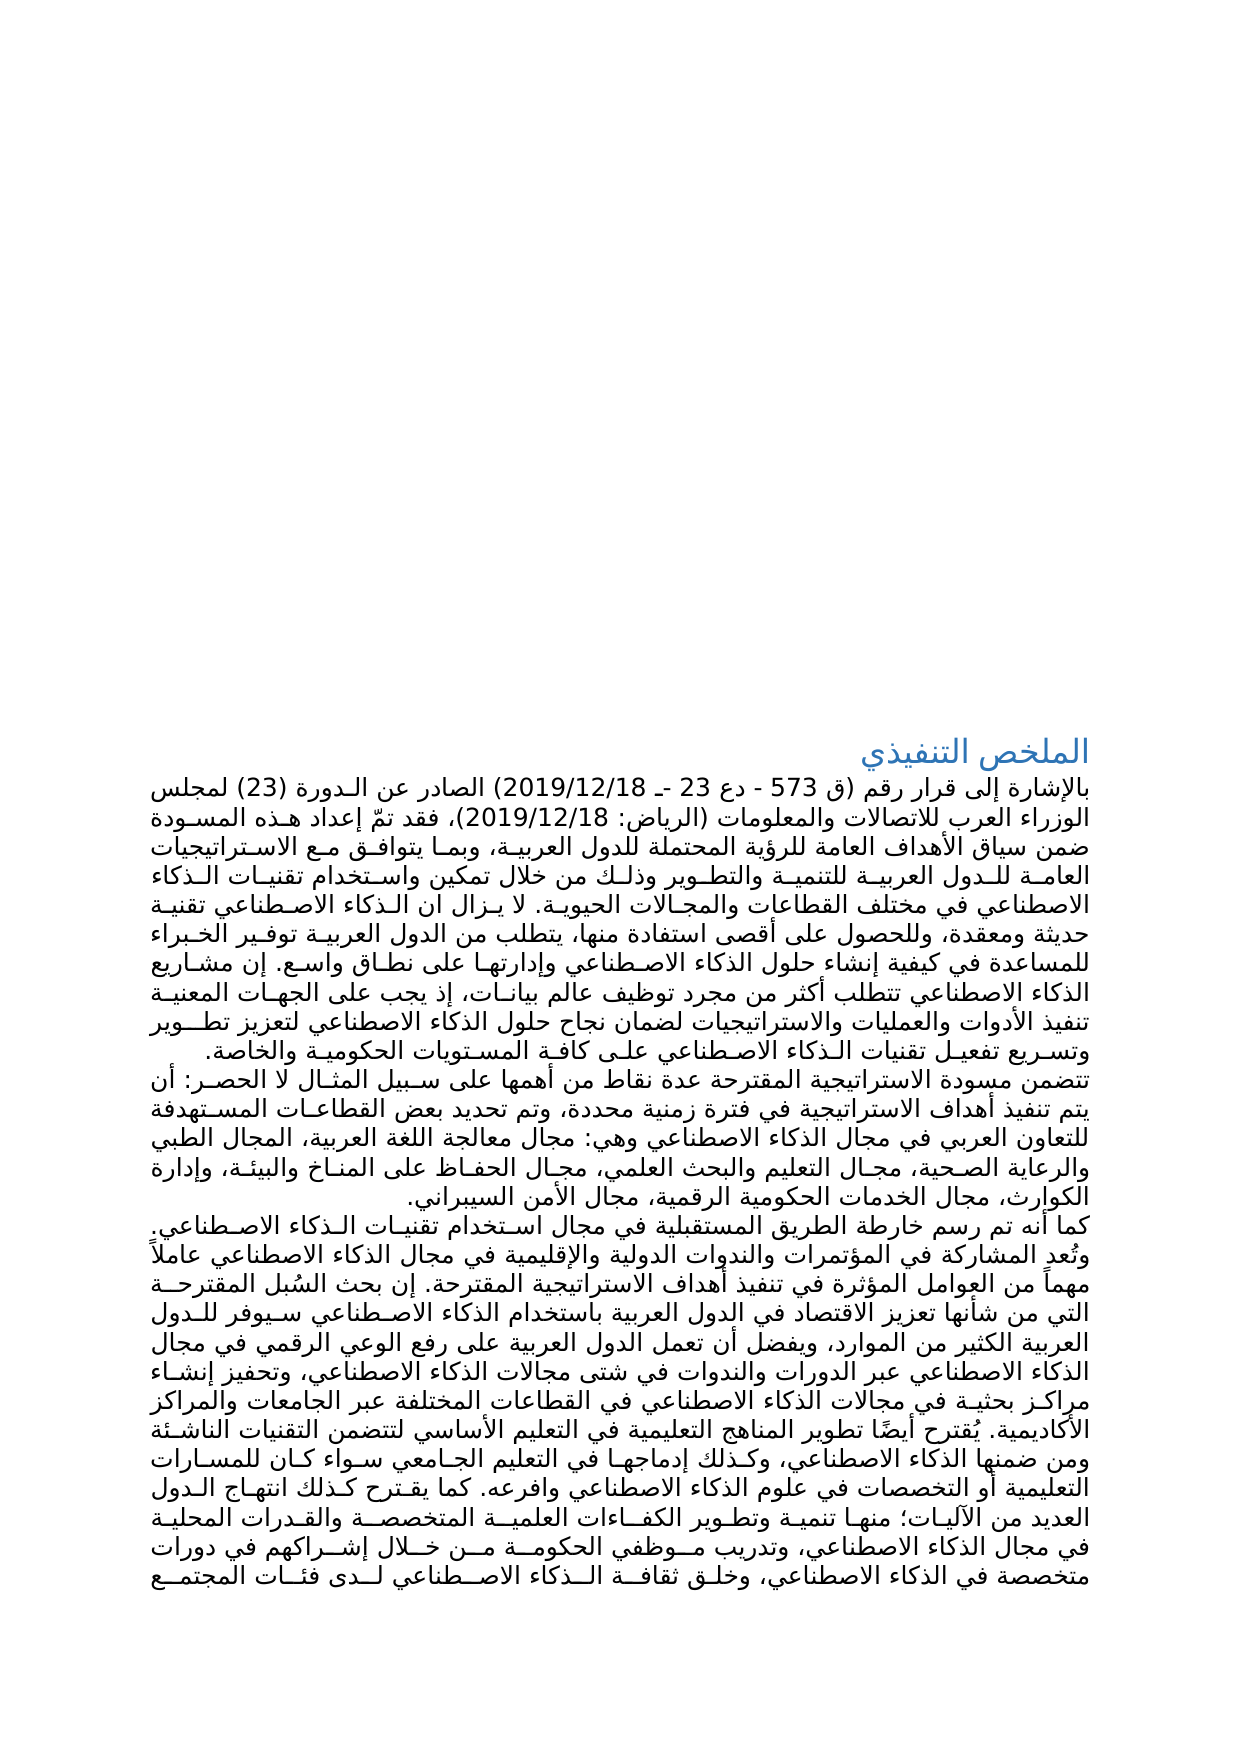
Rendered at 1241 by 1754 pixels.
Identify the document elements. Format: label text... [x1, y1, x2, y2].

text بالإشارة إلى قرار رقم (ق 573 - دع 23 - 2019/12/18) الصادر عن الدورة (23) لمجلس الوزراء العرب للاتصالات والمعلومات (الرياض: 2019/12/18)، فقد تمّ إعداد هذه المسودة ضمن سياق الأهداف العامة للرؤية المحتملة للدول العربية، وبما يتوافق مع الاستراتيجيات العامة للدول العربية للتنمية والتطوير وذلك من خلال تمكين واستخدام تقنيات الذكاء الاصطناعي في مختلف القطاعات والمجالات الحيوية. لا يزال ان الذكاء الاصطناعي تقنية حديثة ومعقدة، وللحصول على أقصى استفادة منها، يتطلب من الدول العربية توفير الخبراء للمساعدة في كيفية إنشاء حلول الذكاء الاصطناعي وإدارتها على نطاق واسع. إن مشاريع الذكاء الاصطناعي تتطلب أكثر من مجرد توظيف عالم بيانات، إذ يجب على الجهات المعنية تنفيذ الأدوات والعمليات والاستراتيجيات لضمان نجاح حلول الذكاء الاصطناعي لتعزيز تطـوير وتسـريع تفعيـل تقنيات الـذكاء الاصـطناعي علـى كافـة المسـتويات الحكوميـة والخاصة. [150, 774, 1090, 1065]
text تتضمن مسودة الاستراتيجية المقترحة عدة نقاط من أهمها على سبيل المثال لا الحصر: أن يتم تنفيذ أهداف الاستراتيجية في فترة زمنية محددة، وتم تحديد بعض القطاعات المستهدفة للتعاون العربي في مجال الذكاء الاصطناعي وهي: مجال معالجة اللغة العربية، المجال الطبي والرعاية الصحية، مجال التعليم والبحث العلمي، مجال الحفاظ على المناخ والبيئة، وإدارة الكوارث، مجال الخدمات الحكومية الرقمية، مجال الأمن السيبراني. [150, 1065, 1090, 1211]
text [150, 1211, 1090, 1590]
subtitle الملخص التنفيذي [150, 732, 1090, 771]
